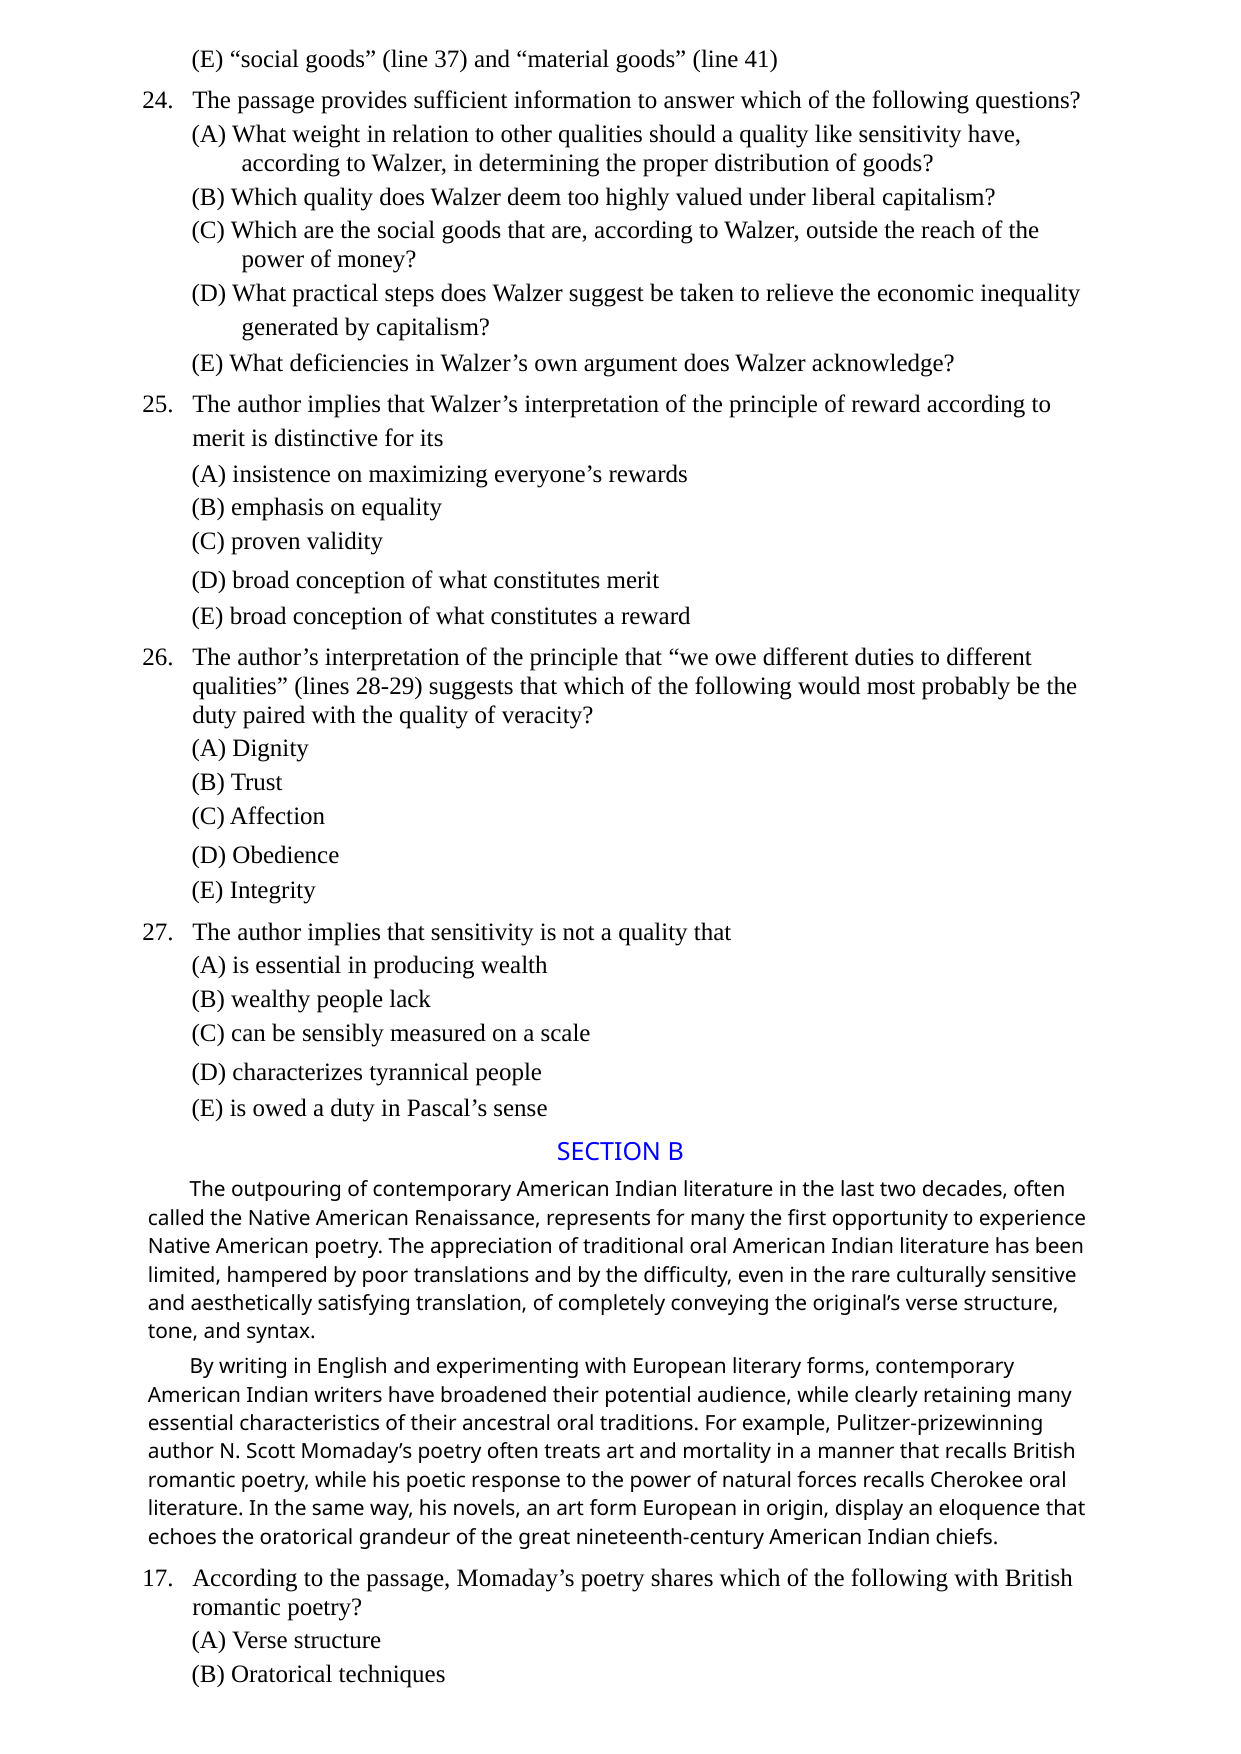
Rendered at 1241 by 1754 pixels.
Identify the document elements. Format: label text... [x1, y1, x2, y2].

text By writing in English and experimenting with European literary forms, contemporary American Indian writers have broadened their potential audience, while clearly retaining many essential characteristics of their ancestral oral traditions. For example, Pulitzer-prizewinning author N. Scott Momaday’s poetry often treats art and mortality in a manner that recalls British romantic poetry, while his poetic response to the power of natural forces recalls Cherokee oral literature. In the same way, his novels, an art form European in origin, display an eloquence that echoes the oratorical grandeur of the great nineteenth-century American Indian chiefs. [148, 1351, 1093, 1550]
text (C) can be sensibly measured on a scale [191, 1018, 1093, 1047]
text (B) Trust [191, 767, 1093, 796]
text (A) Dignity [191, 733, 1093, 762]
text (E) Integrity [191, 876, 1093, 904]
text (E) broad conception of what constitutes a reward [191, 601, 1093, 630]
text (E) is owed a duty in Pascal’s sense [191, 1093, 1093, 1122]
text (C) proven validity [191, 526, 1093, 555]
text (D) characterizes tyrannical people（A） [191, 1052, 1093, 1088]
text (A) Verse structure [191, 1625, 1093, 1654]
text (C) Which are the social goods that are, according to Walzer, outside the reach of the power of money? [191, 216, 1093, 273]
text The outpouring of contemporary American Indian literature in the last two decades, often called the Native American Renaissance, represents for many the first opportunity to experience Native American poetry. The appreciation of traditional oral American Indian literature has been limited, hampered by poor translations and by the difficulty, even in the rare culturally sensitive and aesthetically satisfying translation, of completely conveying the original’s verse structure, tone, and syntax. [148, 1174, 1093, 1345]
text (E) “social goods” (line 37) and “material goods” (line 41) [191, 44, 1093, 73]
text (D) What practical steps does Walzer suggest be taken to relieve the economic inequality generated by capitalism?（B） [191, 278, 1093, 343]
text (A) What weight in relation to other qualities should a quality like sensitivity have, according to Walzer, in determining the proper distribution of goods? [191, 119, 1093, 177]
text (A) is essential in producing wealth [191, 951, 1093, 979]
text 17. According to the passage, Momaday’s poetry shares which of the following with British romantic poetry? [142, 1563, 1093, 1620]
text 27. The author implies that sensitivity is not a quality that [142, 917, 1093, 946]
text (B) Which quality does Walzer deem too highly valued under liberal capitalism? [191, 182, 1093, 211]
text 24. The passage provides sufficient information to answer which of the following questions? [142, 86, 1093, 114]
text (D) broad conception of what constitutes merit（D） [191, 560, 1093, 596]
text (D) Obedience（B） [191, 835, 1093, 871]
text (B) wealthy people lack [191, 984, 1093, 1013]
text (B) emphasis on equality [191, 492, 1093, 521]
text (A) insistence on maximizing everyone’s rewards [191, 459, 1093, 487]
text 26. The author’s interpretation of the principle that “we owe different duties to different qualities” (lines 28-29) suggests that which of the following would most probably be the duty paired with the quality of veracity? [142, 642, 1093, 728]
text (C) Affection [191, 801, 1093, 830]
text (B) Oratorical techniques [191, 1659, 1093, 1688]
text 25. The author implies that Walzer’s interpretation of the principle of reward according to merit is distinctive for its（WALZER与前人一样，都认同the principle of reward according to merit，也就是what constitutes a reward的标准都是一样的，但不同之处是what constitutes merit，前人认为只是挣钱的能力，而他认为还包括其他的能力。） [142, 389, 1093, 454]
text (E) What deficiencies in Walzer’s own argument does Walzer acknowledge? [191, 348, 1093, 377]
subtitle SECTION B [148, 1134, 1093, 1168]
